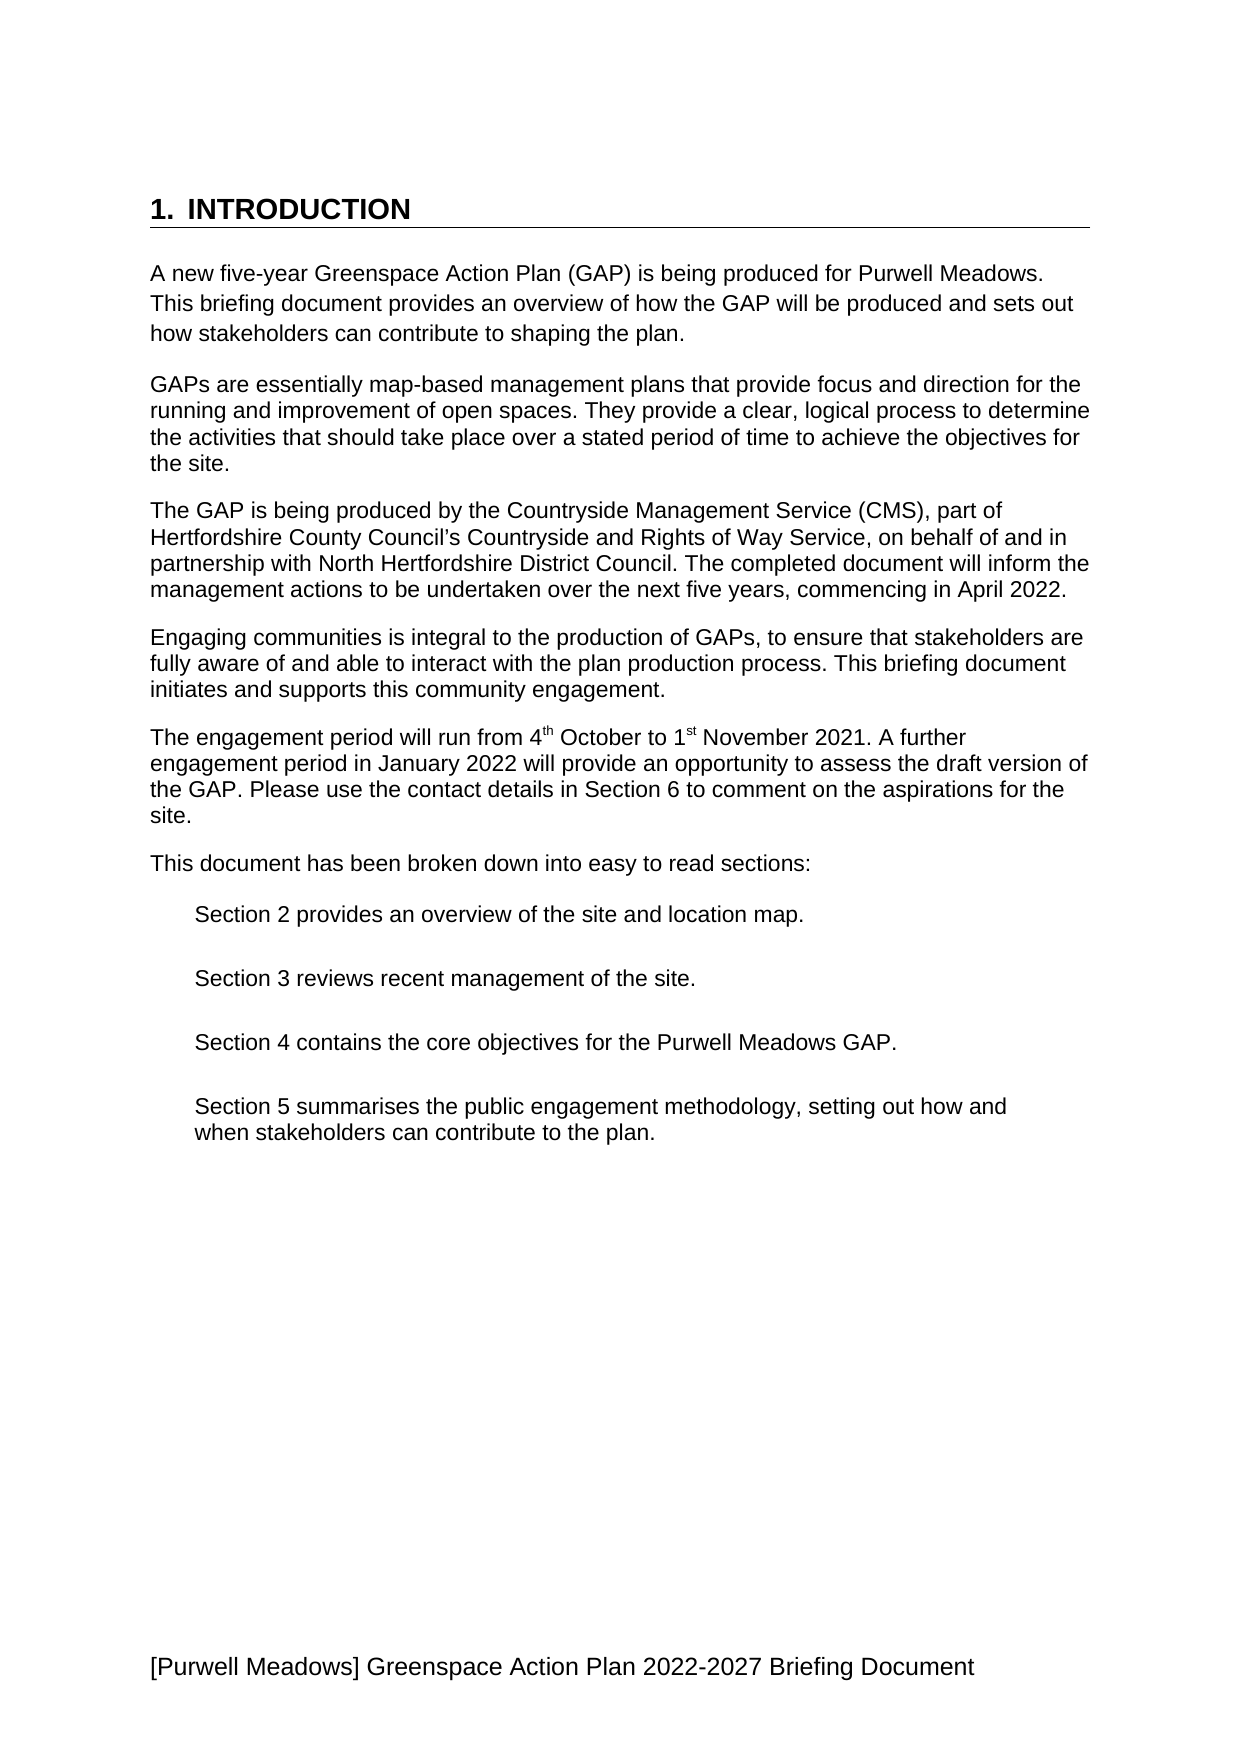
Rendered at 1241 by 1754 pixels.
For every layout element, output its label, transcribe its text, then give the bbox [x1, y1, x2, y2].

text This document has been broken down into easy to read sections: [150, 850, 1090, 876]
text The GAP is being produced by the Countryside Management Service (CMS), part of Hertfordshire County Council’s Countryside and Rights of Way Service, on behalf of and in partnership with North Hertfordshire District Council. The completed document will inform the management actions to be undertaken over the next five years, commencing in April 2022. [150, 497, 1090, 603]
text GAPs are essentially map-based management plans that provide focus and direction for the running and improvement of open spaces. They provide a clear, logical process to determine the activities that should take place over a stated period of time to achieve the objectives for the site. [150, 371, 1090, 476]
subtitle Introduction [150, 192, 1090, 227]
text Engaging communities is integral to the production of GAPs, to ensure that stakeholders are fully aware of and able to interact with the plan production process. This briefing document initiates and supports this community engagement. [150, 623, 1090, 703]
text A new five-year Greenspace Action Plan (GAP) is being produced for Purwell Meadows. This briefing document provides an overview of how the GAP will be produced and sets out how stakeholders can contribute to shaping the plan. [150, 259, 1090, 346]
text Section 4 contains the core objectives for the Purwell Meadows GAP. [194, 1029, 1037, 1055]
text Section 3 reviews recent management of the site. [194, 965, 1037, 991]
text Section 2 provides an overview of the site and location map. [194, 901, 1037, 927]
text Section 5 summarises the public engagement methodology, setting out how and when stakeholders can contribute to the plan. [194, 1093, 1037, 1145]
text The engagement period will run from 4th October to 1st November 2021. A further engagement period in January 2022 will provide an opportunity to assess the draft version of the GAP. Please use the contact details in Section 6 to comment on the aspirations for the site. [150, 723, 1090, 829]
